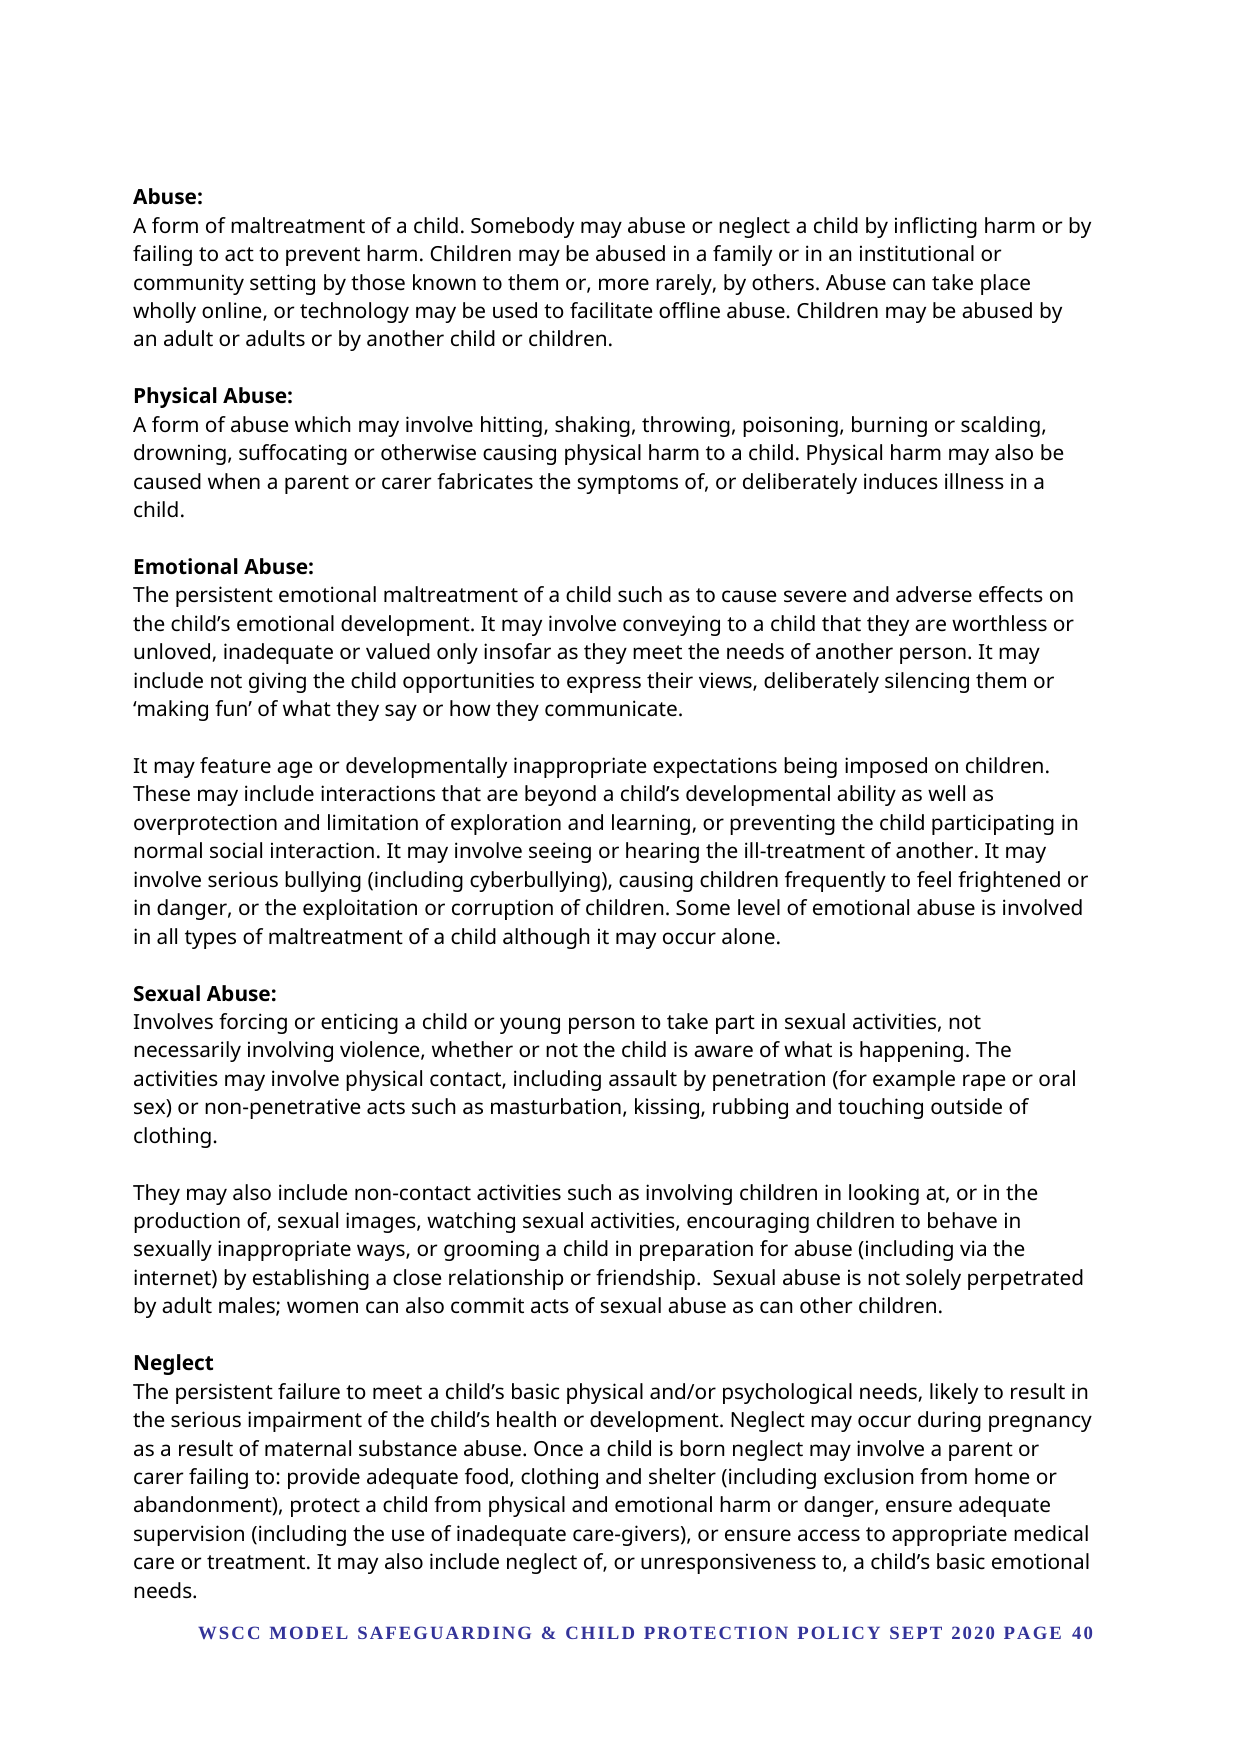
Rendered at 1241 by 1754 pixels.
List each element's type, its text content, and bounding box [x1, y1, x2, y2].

text They may also include non-contact activities such as involving children in looking at, or in the production of, sexual images, watching sexual activities, encouraging children to behave in sexually inappropriate ways, or grooming a child in preparation for abuse (including via the internet) by establishing a close relationship or friendship. Sexual abuse is not solely perpetrated by adult males; women can also commit acts of sexual abuse as can other children. [133, 1178, 1092, 1320]
text A form of abuse which may involve hitting, shaking, throwing, poisoning, burning or scalding, drowning, suffocating or otherwise causing physical harm to a child. Physical harm may also be caused when a parent or carer fabricates the symptoms of, or deliberately induces illness in a child. [133, 410, 1092, 524]
text The persistent emotional maltreatment of a child such as to cause severe and adverse effects on the child’s emotional development. It may involve conveying to a child that they are worthless or unloved, inadequate or valued only insofar as they meet the needs of another person. It may include not giving the child opportunities to express their views, deliberately silencing them or ‘making fun’ of what they say or how they communicate. [133, 581, 1092, 723]
text It may feature age or developmentally inappropriate expectations being imposed on children. These may include interactions that are beyond a child’s developmental ability as well as overprotection and limitation of exploration and learning, or preventing the child participating in normal social interaction. It may involve seeing or hearing the ill-treatment of another. It may involve serious bullying (including cyberbullying), causing children frequently to feel frightened or in danger, or the exploitation or corruption of children. Some level of emotional abuse is involved in all types of maltreatment of a child although it may occur alone. [133, 751, 1092, 950]
text Neglect [133, 1348, 1092, 1377]
text Abuse: [133, 182, 1092, 211]
text Involves forcing or enticing a child or young person to take part in sexual activities, not necessarily involving violence, whether or not the child is aware of what is happening. The activities may involve physical contact, including assault by penetration (for example rape or oral sex) or non-penetrative acts such as masturbation, kissing, rubbing and touching outside of clothing. [133, 1007, 1092, 1149]
text Physical Abuse: [133, 381, 1092, 410]
text The persistent failure to meet a child’s basic physical and/or psychological needs, likely to result in the serious impairment of the child’s health or development. Neglect may occur during pregnancy as a result of maternal substance abuse. Once a child is born neglect may involve a parent or carer failing to: provide adequate food, clothing and shelter (including exclusion from home or abandonment), protect a child from physical and emotional harm or danger, ensure adequate supervision (including the use of inadequate care-givers), or ensure access to appropriate medical care or treatment. It may also include neglect of, or unresponsiveness to, a child’s basic emotional needs. [133, 1377, 1092, 1604]
text Sexual Abuse: [133, 979, 1092, 1007]
text A form of maltreatment of a child. Somebody may abuse or neglect a child by inflicting harm or by failing to act to prevent harm. Children may be abused in a family or in an institutional or community setting by those known to them or, more rarely, by others. Abuse can take place wholly online, or technology may be used to facilitate offline abuse. Children may be abused by an adult or adults or by another child or children. [133, 211, 1092, 353]
text Emotional Abuse: [133, 552, 1092, 581]
